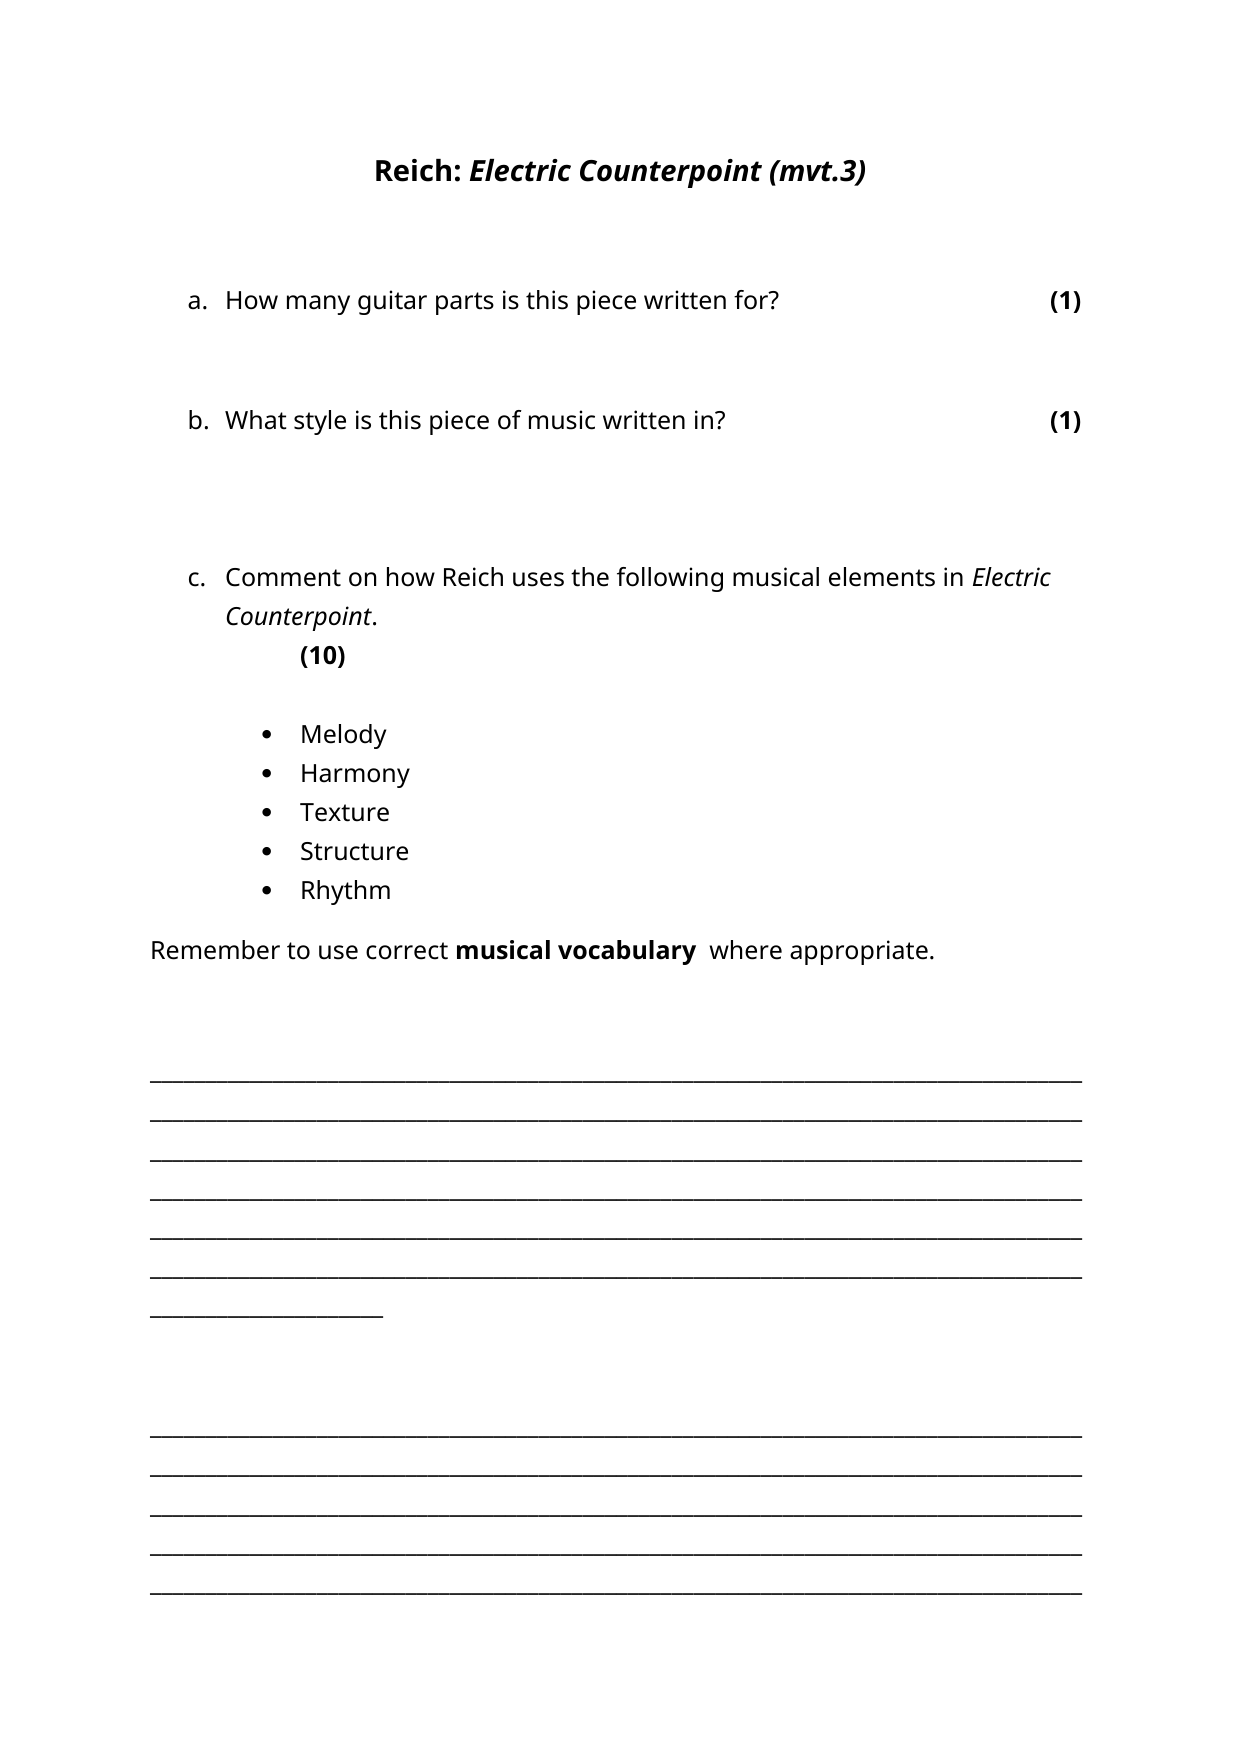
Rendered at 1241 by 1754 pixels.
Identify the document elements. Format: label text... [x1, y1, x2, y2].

text Reich: Electric Counterpoint (mvt.3) [150, 150, 1090, 190]
list Comment on how Reich uses the following musical elements in Electric Counterpoint. (10) [187, 559, 1090, 672]
text Remember to use correct musical vocabulary where appropriate. [150, 933, 1090, 967]
list Rhythm [262, 873, 1090, 907]
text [150, 1408, 1090, 1599]
list Texture [262, 794, 1090, 829]
list What style is this piece of music written in? (1) [187, 403, 1090, 437]
list How many guitar parts is this piece written for? (1) [187, 283, 1090, 317]
list Harmony [262, 755, 1090, 789]
list Structure [262, 834, 1090, 868]
list Melody [262, 716, 1090, 750]
